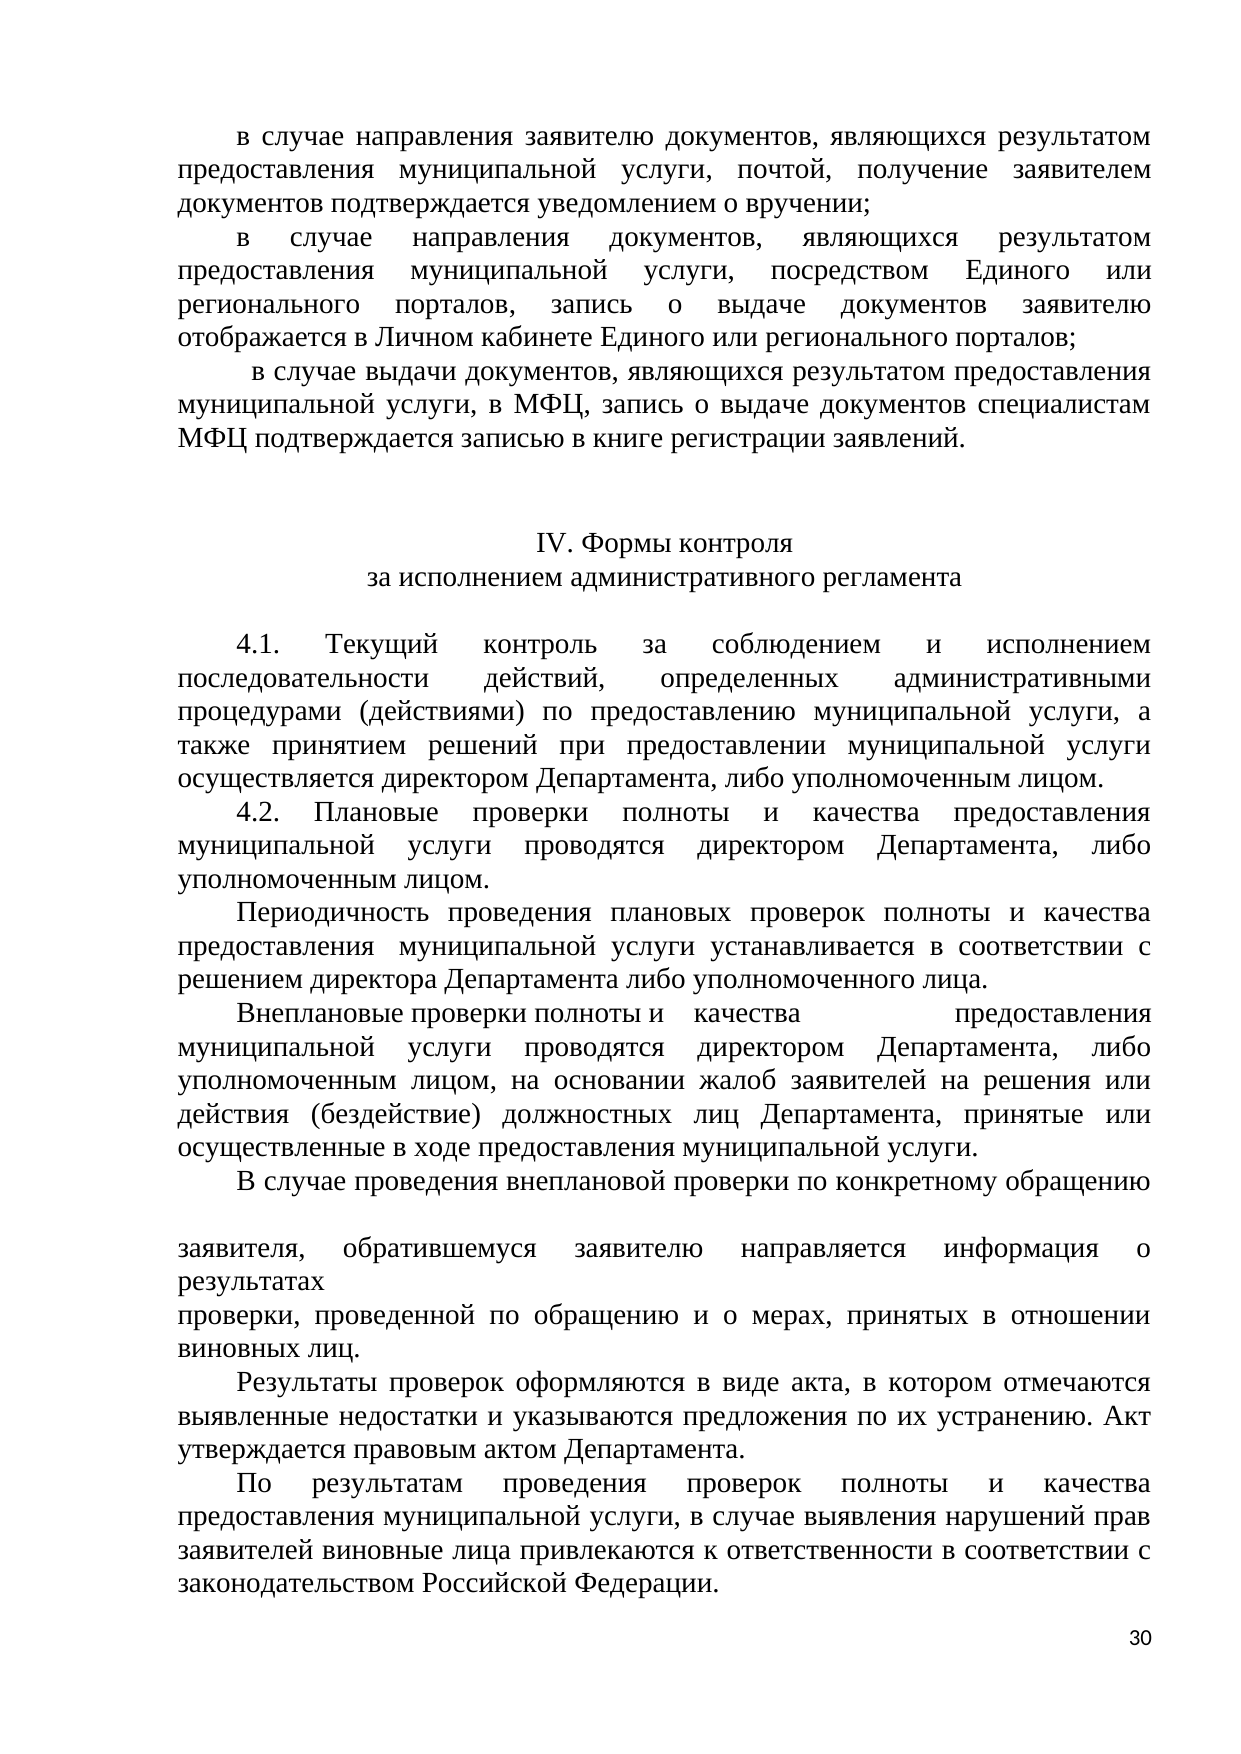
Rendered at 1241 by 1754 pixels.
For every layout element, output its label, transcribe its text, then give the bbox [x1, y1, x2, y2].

text В случае проведения внеплановой проверки по конкретному обращению заявителя, обратившемуся заявителю направляется информация о результатах проверки, проведенной по обращению и о мерах, принятых в отношении виновных лиц. [177, 1163, 1152, 1364]
text Периодичность проведения плановых проверок полноты и качества предоставления муниципальной услуги устанавливается в соответствии с решением директора Департамента либо уполномоченного лица. [177, 894, 1152, 995]
text Результаты проверок оформляются в виде акта, в котором отмечаются выявленные недостатки и указываются предложения по их устранению. Акт утверждается правовым актом Департамента. [177, 1364, 1152, 1465]
text в случае направления заявителю документов, являющихся результатом предоставления муниципальной услуги, почтой, получение заявителем документов подтверждается уведомлением о вручении; [177, 118, 1152, 219]
text в случае направления документов, являющихся результатом предоставления муниципальной услуги, посредством Единого или регионального порталов, запись о выдаче документов заявителю отображается в Личном кабинете Единого или регионального порталов; [177, 219, 1152, 353]
text за исполнением административного регламента [177, 559, 1152, 593]
text 4.1. Текущий контроль за соблюдением и исполнением последовательности действий, определенных административными процедурами (действиями) по предоставлению муниципальной услуги, а также принятием решений при предоставлении муниципальной услуги осуществляется директором Департамента, либо уполномоченным лицом. [177, 626, 1152, 794]
text в случае выдачи документов, являющихся результатом предоставления муниципальной услуги, в МФЦ, запись о выдаче документов специалистам МФЦ подтверждается записью в книге регистрации заявлений. [177, 353, 1152, 453]
text По результатам проведения проверок полноты и качества предоставления муниципальной услуги, в случае выявления нарушений прав заявителей виновные лица привлекаются к ответственности в соответствии с законодательством Российской Федерации. [177, 1465, 1152, 1599]
text Внеплановые проверки полноты и качества предоставления муниципальной услуги проводятся директором Департамента, либо уполномоченным лицом, на основании жалоб заявителей на решения или действия (бездействие) должностных лиц Департамента, принятые или осуществленные в ходе предоставления муниципальной услуги. [177, 995, 1152, 1163]
text IV. Формы контроля [177, 526, 1152, 559]
text 4.2. Плановые проверки полноты и качества предоставления муниципальной услуги проводятся директором Департамента, либо уполномоченным лицом. [177, 794, 1152, 894]
